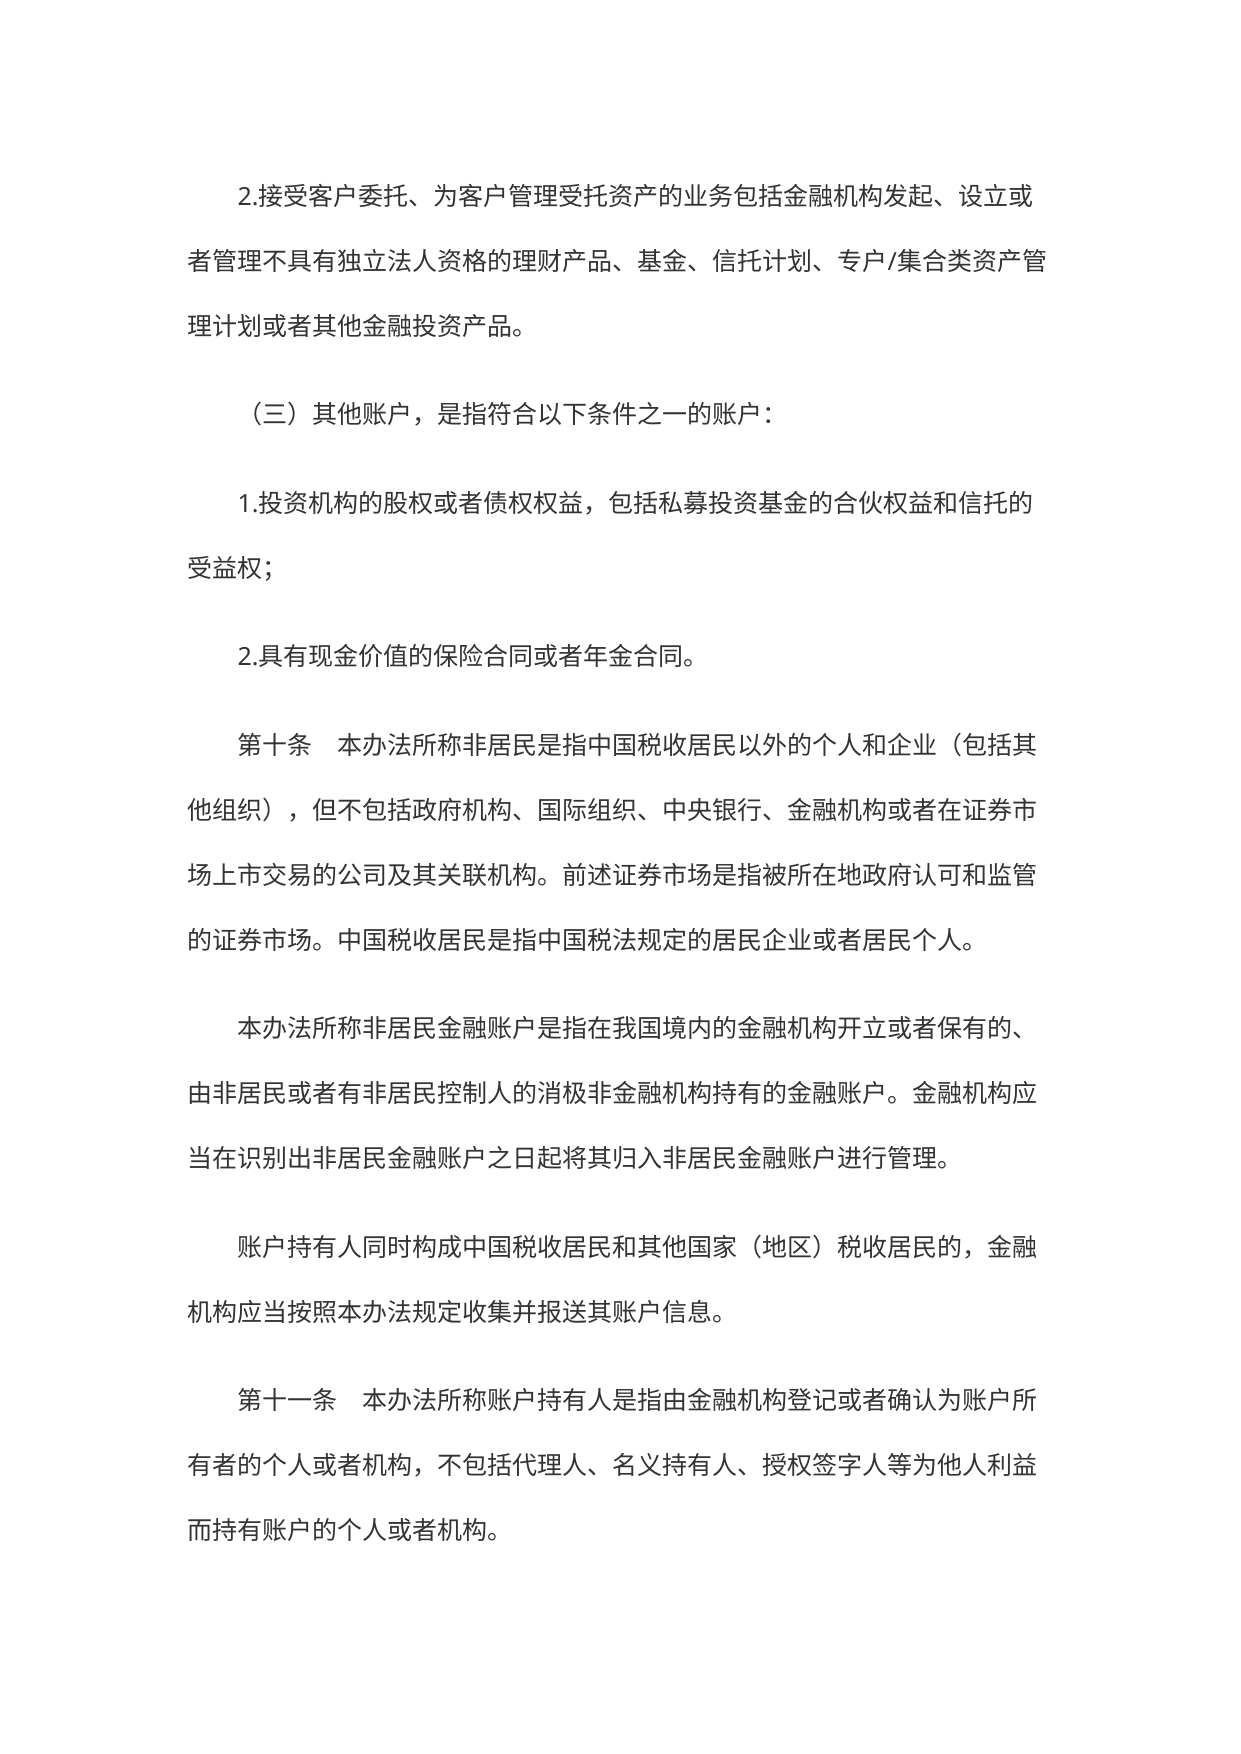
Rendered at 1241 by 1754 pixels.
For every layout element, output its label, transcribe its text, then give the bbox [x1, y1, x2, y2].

text 本办法所称非居民金融账户是指在我国境内的金融机构开立或者保有的、由非居民或者有非居民控制人的消极非金融机构持有的金融账户。金融机构应当在识别出非居民金融账户之日起将其归入非居民金融账户进行管理。 [187, 994, 1053, 1189]
text 2.接受客户委托、为客户管理受托资产的业务包括金融机构发起、设立或者管理不具有独立法人资格的理财产品、基金、信托计划、专户/集合类资产管理计划或者其他金融投资产品。 [187, 162, 1053, 357]
text 2.具有现金价值的保险合同或者年金合同。 [187, 622, 1053, 687]
text 第十条 本办法所称非居民是指中国税收居民以外的个人和企业（包括其他组织），但不包括政府机构、国际组织、中央银行、金融机构或者在证券市场上市交易的公司及其关联机构。前述证券市场是指被所在地政府认可和监管的证券市场。中国税收居民是指中国税法规定的居民企业或者居民个人。 [187, 711, 1053, 971]
text 账户持有人同时构成中国税收居民和其他国家（地区）税收居民的，金融机构应当按照本办法规定收集并报送其账户信息。 [187, 1213, 1053, 1343]
text 1.投资机构的股权或者债权权益，包括私募投资基金的合伙权益和信托的受益权； [187, 469, 1053, 599]
text 第十一条 本办法所称账户持有人是指由金融机构登记或者确认为账户所有者的个人或者机构，不包括代理人、名义持有人、授权签字人等为他人利益而持有账户的个人或者机构。 [187, 1366, 1053, 1561]
text （三）其他账户，是指符合以下条件之一的账户： [187, 380, 1053, 445]
